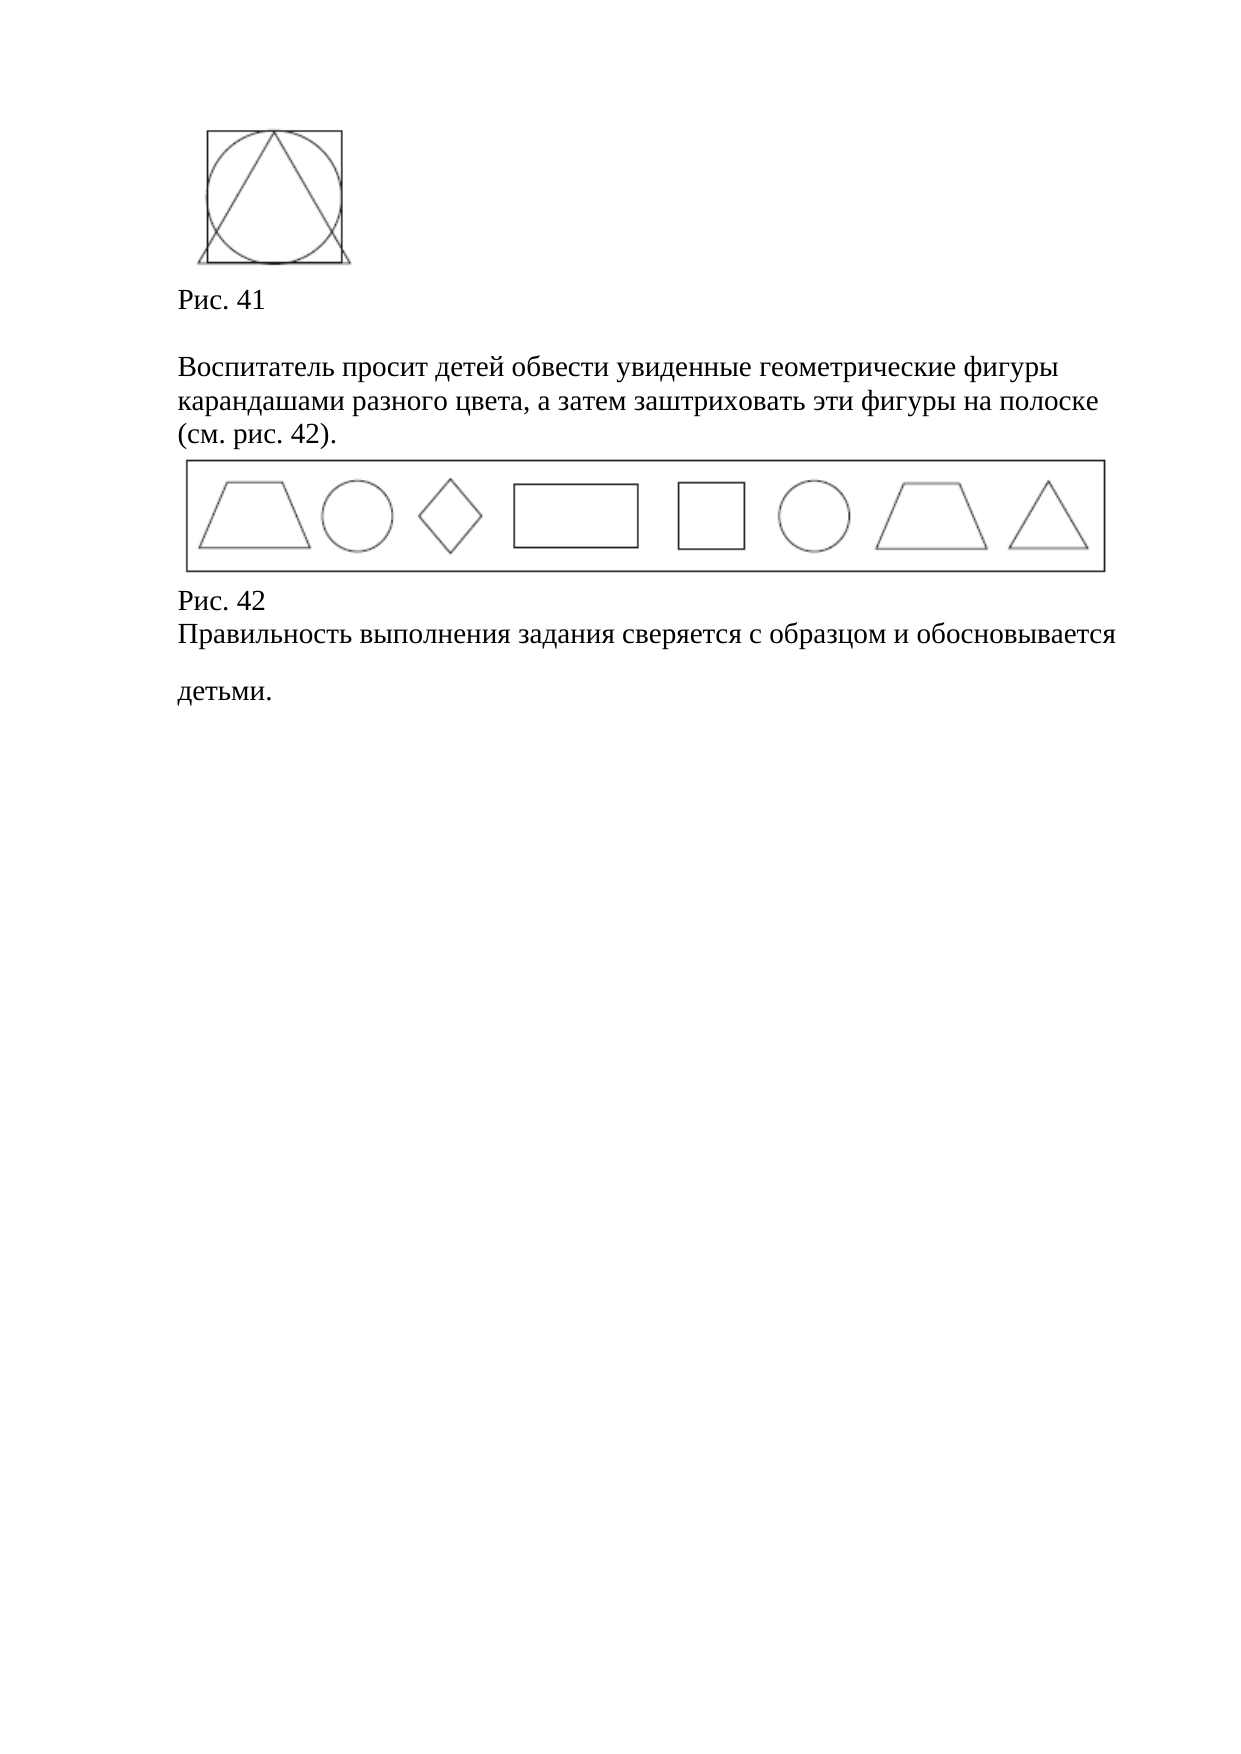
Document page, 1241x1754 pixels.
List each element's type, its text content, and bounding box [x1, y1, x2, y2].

text Правильность выполнения задания сверяется с образцом и обосновывается детьми. [177, 616, 1152, 706]
text Рис. 42 [177, 583, 1152, 616]
text Воспитатель просит детей обвести увиденные геометрические фигуры карандашами разного цвета, а затем заштриховать эти фигуры на полоске (см. рис. 42). [177, 349, 1152, 450]
text Рис. 41 [177, 282, 1152, 316]
